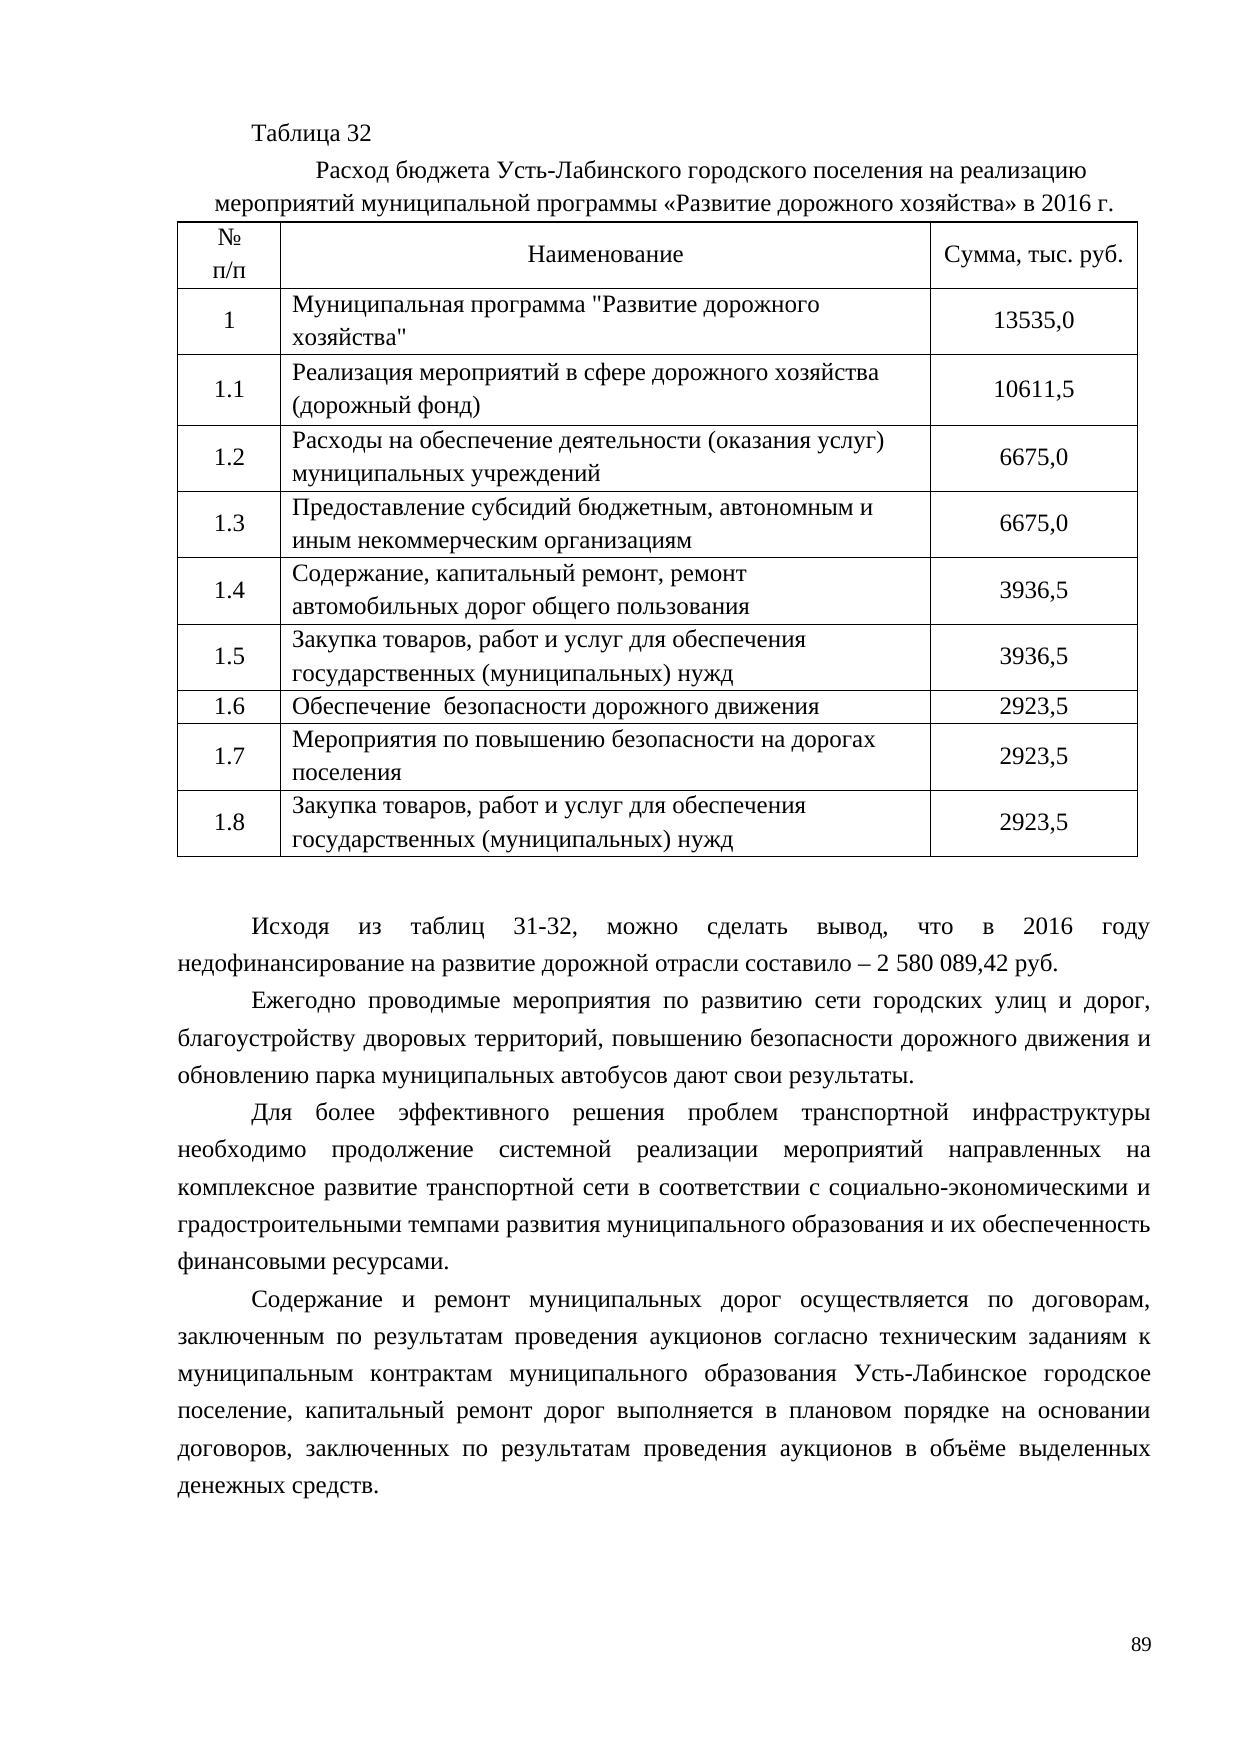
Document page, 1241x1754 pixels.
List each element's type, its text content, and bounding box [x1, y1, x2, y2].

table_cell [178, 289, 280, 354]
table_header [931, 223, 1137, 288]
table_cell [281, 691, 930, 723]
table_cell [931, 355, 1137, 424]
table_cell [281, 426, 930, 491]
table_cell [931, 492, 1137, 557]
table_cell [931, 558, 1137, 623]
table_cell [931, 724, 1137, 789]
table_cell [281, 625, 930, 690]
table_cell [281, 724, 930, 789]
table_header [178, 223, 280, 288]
text Ежегодно проводимые мероприятия по развитию сети городских улиц и дорог, благоустройству дворовых территорий, повышению безопасности дорожного движения и обновлению парка муниципальных автобусов дают свои результаты. [177, 985, 1152, 1089]
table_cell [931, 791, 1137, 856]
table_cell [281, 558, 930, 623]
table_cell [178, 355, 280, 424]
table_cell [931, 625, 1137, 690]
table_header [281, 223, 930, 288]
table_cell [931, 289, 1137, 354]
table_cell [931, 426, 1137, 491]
text Содержание и ремонт муниципальных дорог осуществляется по договорам, заключенным по результатам проведения аукционов согласно техническим заданиям к муниципальным контрактам муниципального образования Усть-Лабинское городское поселение, капитальный ремонт дорог выполняется в плановом порядке на основании договоров, заключенных по результатам проведения аукционов в объёме выделенных денежных средств. [177, 1284, 1152, 1499]
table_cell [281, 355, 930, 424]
text Исходя из таблиц 31-32, можно сделать вывод, что в 2016 году недофинансирование на развитие дорожной отрасли составило – 2 580 089,42 руб. [177, 911, 1152, 977]
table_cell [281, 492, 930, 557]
text Для более эффективного решения проблем транспортной инфраструктуры необходимо продолжение системной реализации мероприятий направленных на комплексное развитие транспортной сети в соответствии с социально-экономическими и градостроительными темпами развития муниципального образования и их обеспеченность финансовыми ресурсами. [177, 1097, 1152, 1275]
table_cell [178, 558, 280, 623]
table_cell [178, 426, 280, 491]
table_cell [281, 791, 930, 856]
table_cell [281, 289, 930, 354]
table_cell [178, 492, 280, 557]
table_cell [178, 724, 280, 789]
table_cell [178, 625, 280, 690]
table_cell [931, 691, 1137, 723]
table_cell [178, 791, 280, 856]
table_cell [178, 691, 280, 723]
text Таблица 32 [177, 118, 1152, 147]
text Расход бюджета Усть-Лабинского городского поселения на реализацию мероприятий муниципальной программы «Развитие дорожного хозяйства» в 2016 г. [177, 155, 1152, 217]
